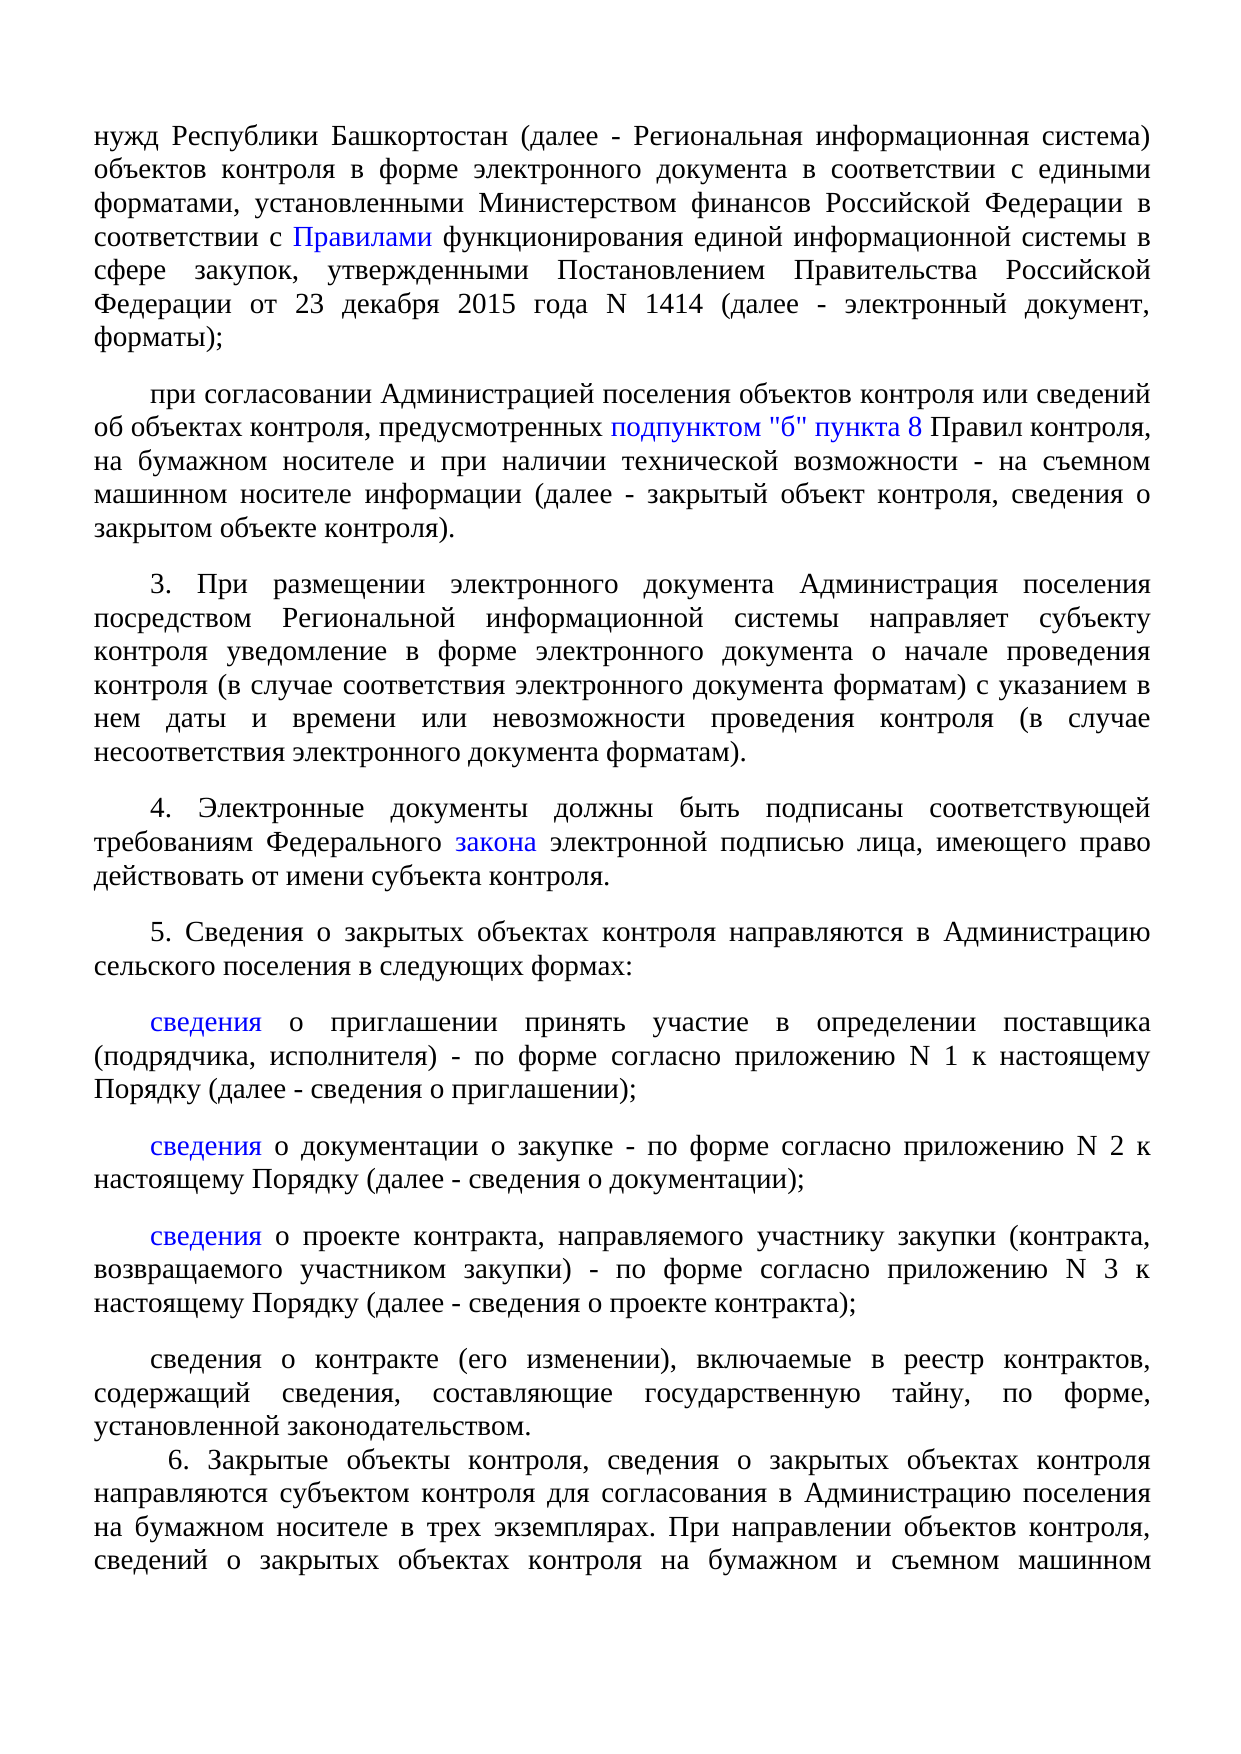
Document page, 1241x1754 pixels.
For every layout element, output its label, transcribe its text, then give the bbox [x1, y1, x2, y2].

text 5. Сведения о закрытых объектах контроля направляются в Администрацию сельского поселения в следующих формах: [94, 914, 1152, 981]
text при согласовании Администрацией поселения объектов контроля или сведений об объектах контроля, предусмотренных подпунктом "б" пункта 8 Правил контроля, на бумажном носителе и при наличии технической возможности - на съемном машинном носителе информации (далее - закрытый объект контроля, сведения о закрытом объекте контроля). [94, 376, 1152, 543]
text 4. Электронные документы должны быть подписаны соответствующей требованиям Федерального закона электронной подписью лица, имеющего право действовать от имени субъекта контроля. [94, 791, 1152, 891]
text сведения о документации о закупке - по форме согласно приложению N 2 к настоящему Порядку (далее - сведения о документации); [94, 1128, 1152, 1195]
text сведения о контракте (его изменении), включаемые в реестр контрактов, содержащий сведения, составляющие государственную тайну, по форме, установленной законодательством. [94, 1341, 1152, 1442]
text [94, 118, 1152, 353]
text сведения о приглашении принять участие в определении поставщика (подрядчика, исполнителя) - по форме согласно приложению N 1 к настоящему Порядку (далее - сведения о приглашении); [94, 1004, 1152, 1105]
text сведения о проекте контракта, направляемого участнику закупки (контракта, возвращаемого участником закупки) - по форме согласно приложению N 3 к настоящему Порядку (далее - сведения о проекте контракта); [94, 1218, 1152, 1318]
text 3. При размещении электронного документа Администрация поселения посредством Региональной информационной системы направляет субъекту контроля уведомление в форме электронного документа о начале проведения контроля (в случае соответствия электронного документа форматам) с указанием в нем даты и времени или невозможности проведения контроля (в случае несоответствия электронного документа форматам). [94, 566, 1152, 768]
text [94, 1442, 1152, 1576]
